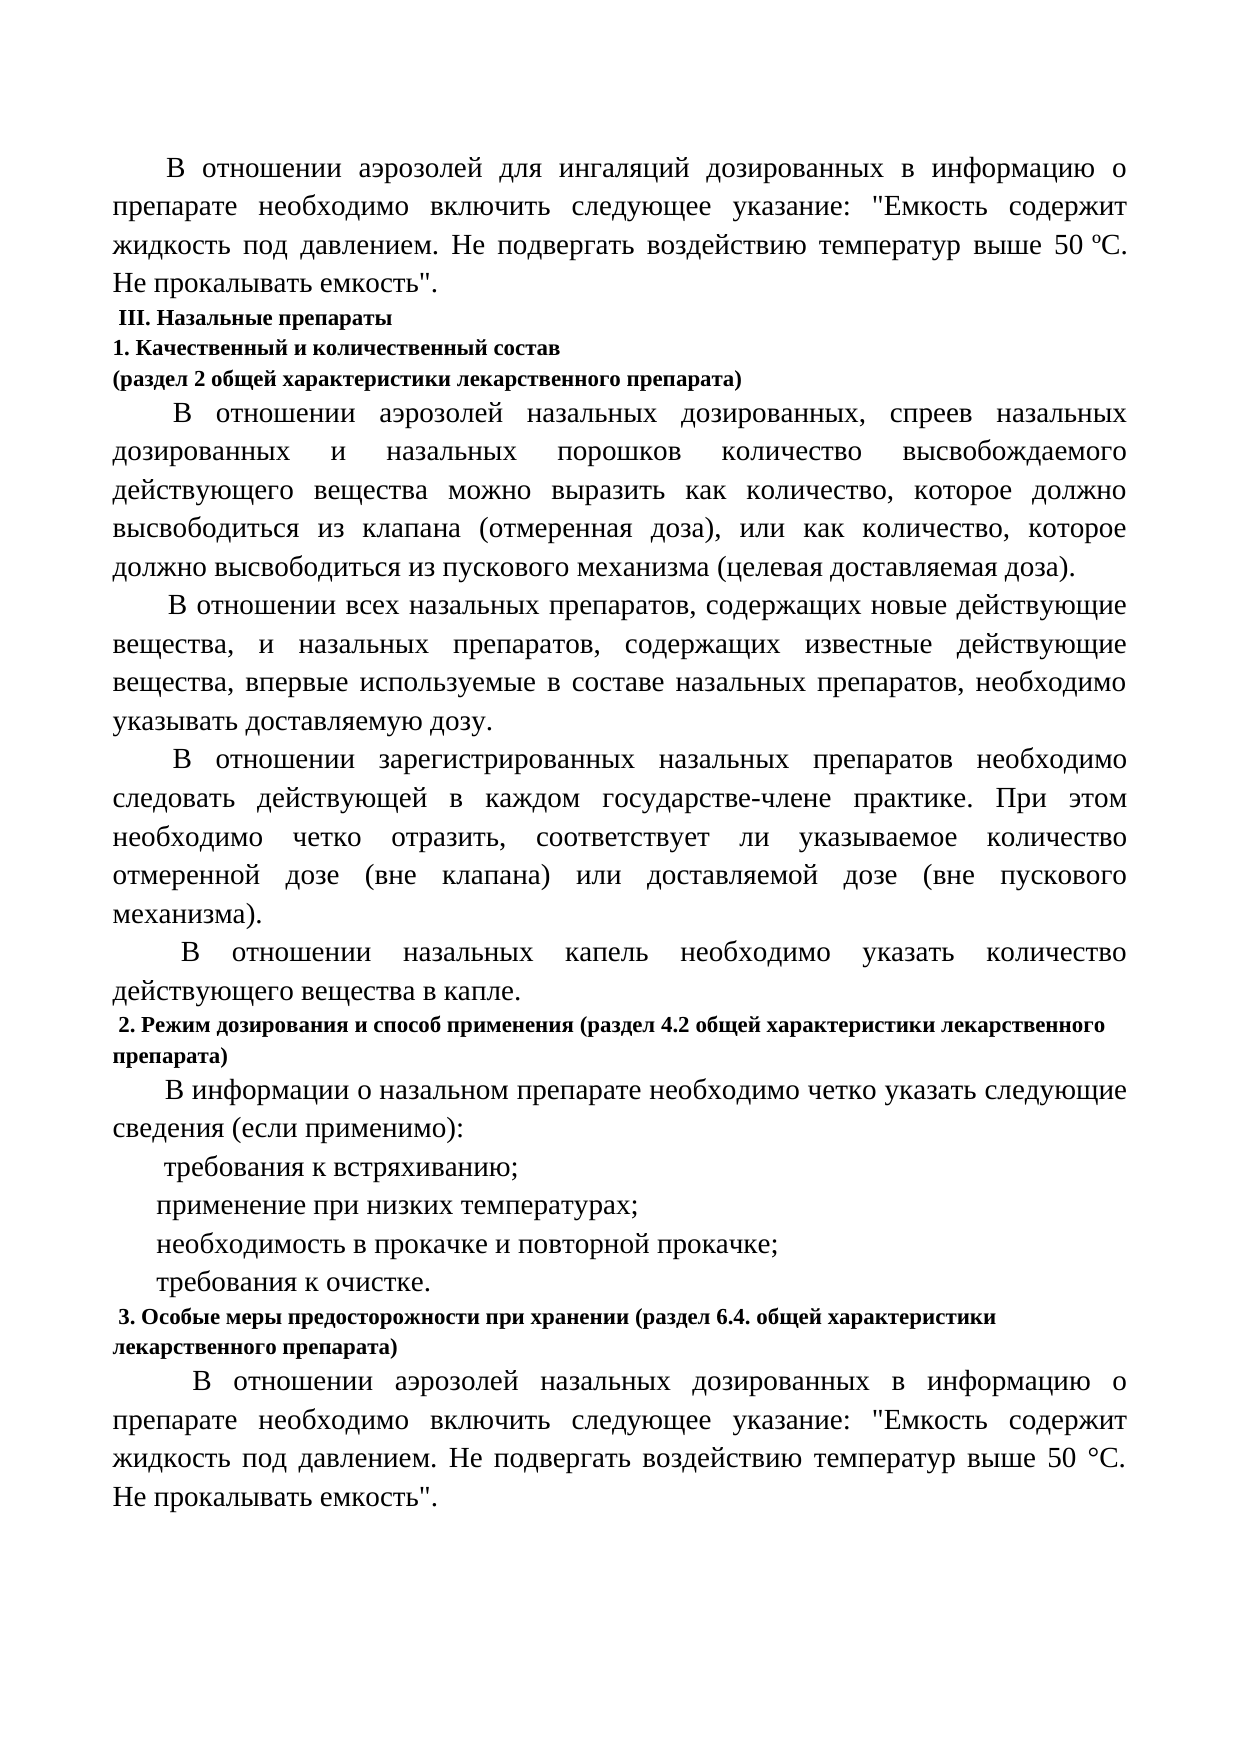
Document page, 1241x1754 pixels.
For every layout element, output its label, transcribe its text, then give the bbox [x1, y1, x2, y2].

text 2. Режим дозирования и способ применения (раздел 4.2 общей характеристики лекарственного препарата) [112, 1011, 1128, 1068]
text В отношении зарегистрированных назальных препаратов необходимо следовать действующей в каждом государстве-члене практике. При этом необходимо четко отразить, соответствует ли указываемое количество отмеренной дозе (вне клапана) или доставляемой дозе (вне пускового механизма). [112, 742, 1128, 929]
text требования к встряхиванию; [112, 1149, 1128, 1182]
text В отношении всех назальных препаратов, содержащих новые действующие вещества, и назальных препаратов, содержащих известные действующие вещества, впервые используемые в составе назальных препаратов, необходимо указывать доставляемую дозу. [112, 587, 1128, 737]
text В отношении аэрозолей назальных дозированных, спреев назальных дозированных и назальных порошков количество высвобождаемого действующего вещества можно выразить как количество, которое должно высвободиться из клапана (отмеренная доза), или как количество, которое должно высвободиться из пускового механизма (целевая доставляемая доза). [112, 395, 1128, 582]
text 3. Особые меры предосторожности при хранении (раздел 6.4. общей характеристики лекарственного препарата) [112, 1303, 1128, 1360]
text В отношении аэрозолей для ингаляций дозированных в информацию о препарате необходимо включить следующее указание: "Емкость содержит жидкость под давлением. Не подвергать воздействию температур выше 50 ºC. Не прокалывать емкость". [112, 150, 1128, 299]
text необходимость в прокачке и повторной прокачке; [112, 1226, 1128, 1259]
text В информации о назальном препарате необходимо четко указать следующие сведения (если применимо): [112, 1072, 1128, 1144]
text требования к очистке. [112, 1264, 1128, 1298]
text В отношении аэрозолей назальных дозированных в информацию о препарате необходимо включить следующее указание: "Емкость содержит жидкость под давлением. Не подвергать воздействию температур выше 50 °C. Не прокалывать емкость". [112, 1363, 1128, 1513]
text III. Назальные препараты 1. Качественный и количественный состав (раздел 2 общей характеристики лекарственного препарата) [112, 304, 1128, 391]
text применение при низких температурах; [112, 1187, 1128, 1221]
text В отношении назальных капель необходимо указать количество действующего вещества в капле. [112, 934, 1128, 1006]
